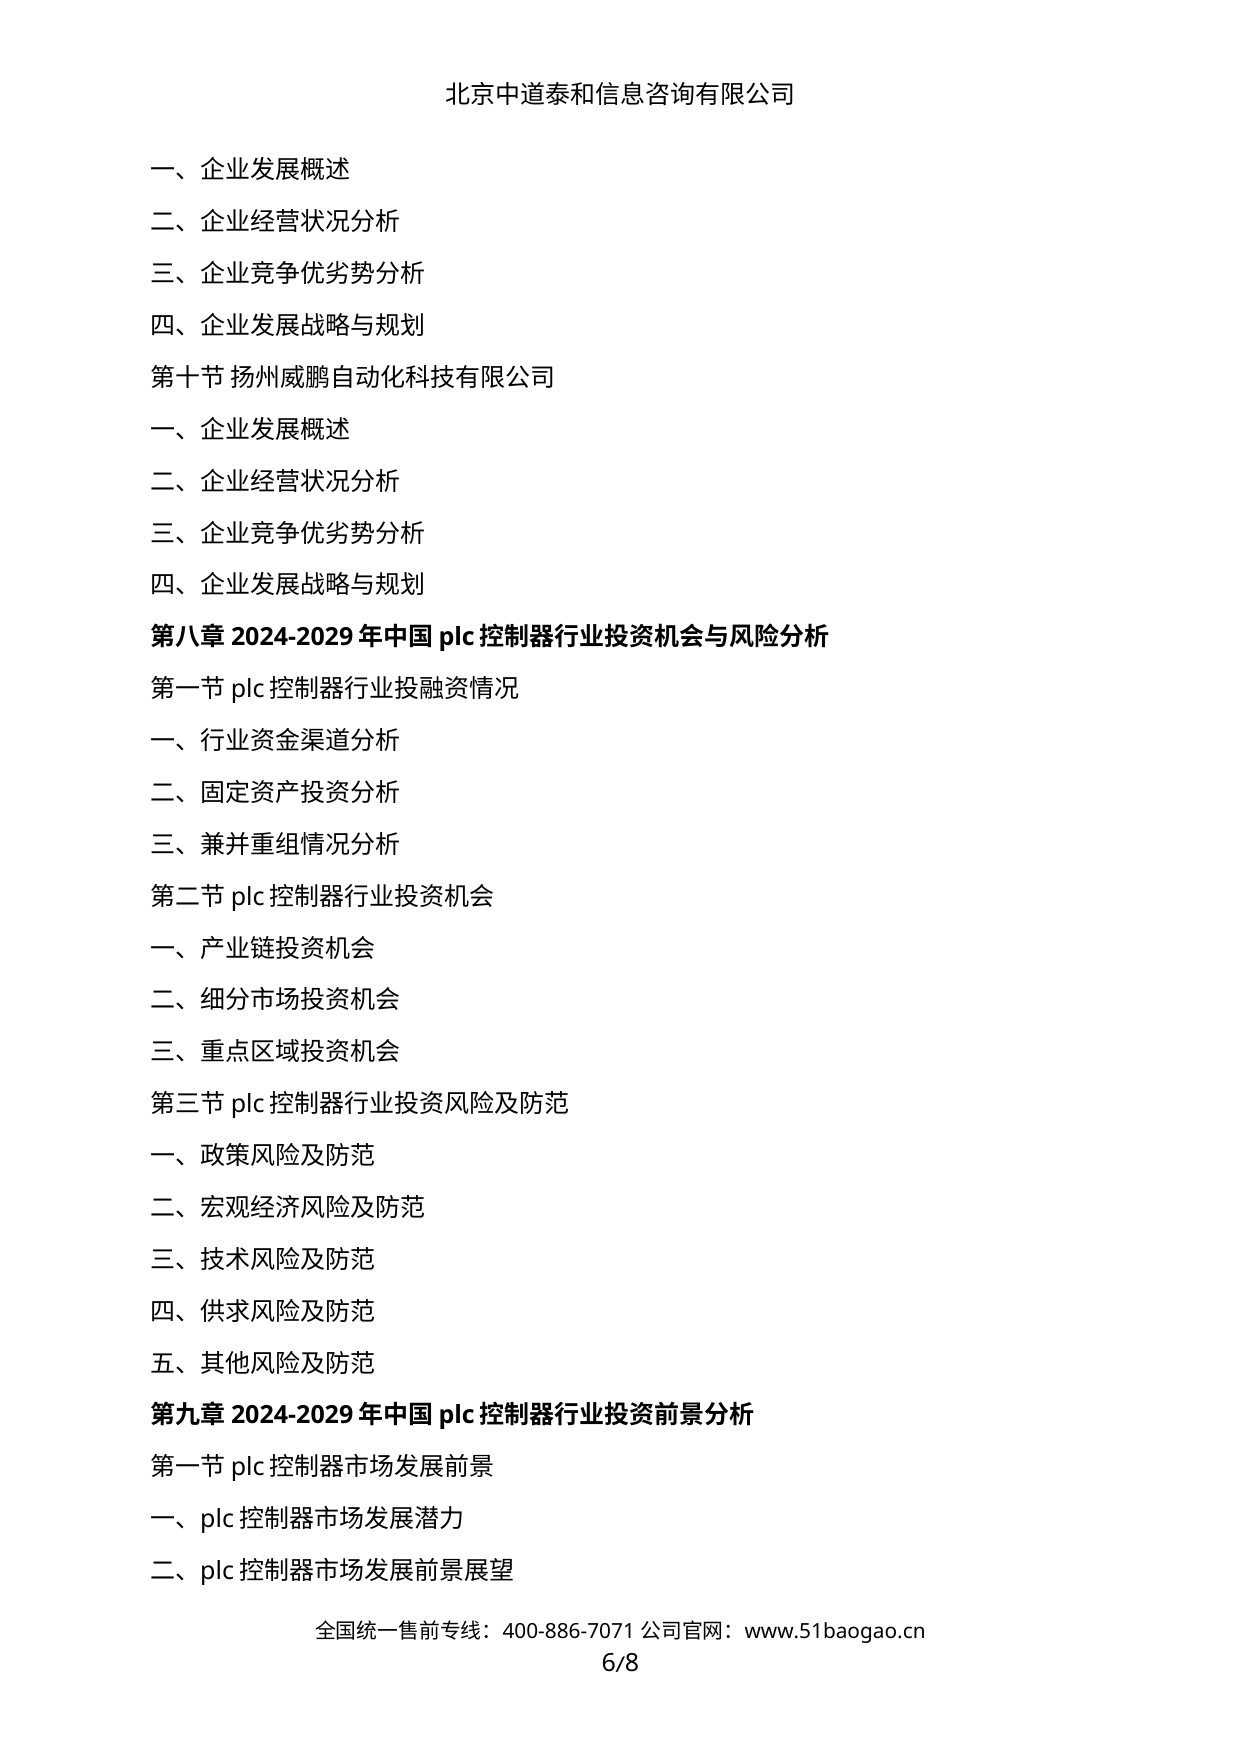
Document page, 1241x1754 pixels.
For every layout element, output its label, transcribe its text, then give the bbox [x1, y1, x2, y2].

text 三、技术风险及防范 [150, 1239, 1090, 1276]
text 二、plc控制器市场发展前景展望 [150, 1551, 1090, 1587]
text 第十节 扬州威鹏自动化科技有限公司 [150, 357, 1090, 394]
text 第一节 plc控制器行业投融资情况 [150, 669, 1090, 705]
text 二、细分市场投资机会 [150, 980, 1090, 1016]
text 三、企业竞争优劣势分析 [150, 513, 1090, 549]
text 第八章 2024-2029年中国plc控制器行业投资机会与风险分析 [150, 617, 1090, 653]
text 四、企业发展战略与规划 [150, 565, 1090, 601]
text 一、plc控制器市场发展潜力 [150, 1499, 1090, 1535]
text 二、企业经营状况分析 [150, 461, 1090, 497]
text 第三节 plc控制器行业投资风险及防范 [150, 1084, 1090, 1120]
text 一、产业链投资机会 [150, 928, 1090, 964]
text 第九章 2024-2029年中国plc控制器行业投资前景分析 [150, 1395, 1090, 1431]
text 一、政策风险及防范 [150, 1136, 1090, 1172]
text 二、企业经营状况分析 [150, 202, 1090, 238]
text 一、行业资金渠道分析 [150, 721, 1090, 757]
text 第二节 plc控制器行业投资机会 [150, 876, 1090, 912]
text 第一节 plc控制器市场发展前景 [150, 1447, 1090, 1483]
text 三、重点区域投资机会 [150, 1032, 1090, 1068]
text 三、企业竞争优劣势分析 [150, 254, 1090, 290]
text 一、企业发展概述 [150, 150, 1090, 186]
text 三、兼并重组情况分析 [150, 824, 1090, 861]
text 二、固定资产投资分析 [150, 772, 1090, 809]
text 一、企业发展概述 [150, 409, 1090, 446]
text 四、企业发展战略与规划 [150, 306, 1090, 342]
text 二、宏观经济风险及防范 [150, 1187, 1090, 1224]
text 五、其他风险及防范 [150, 1343, 1090, 1379]
text 四、供求风险及防范 [150, 1291, 1090, 1327]
